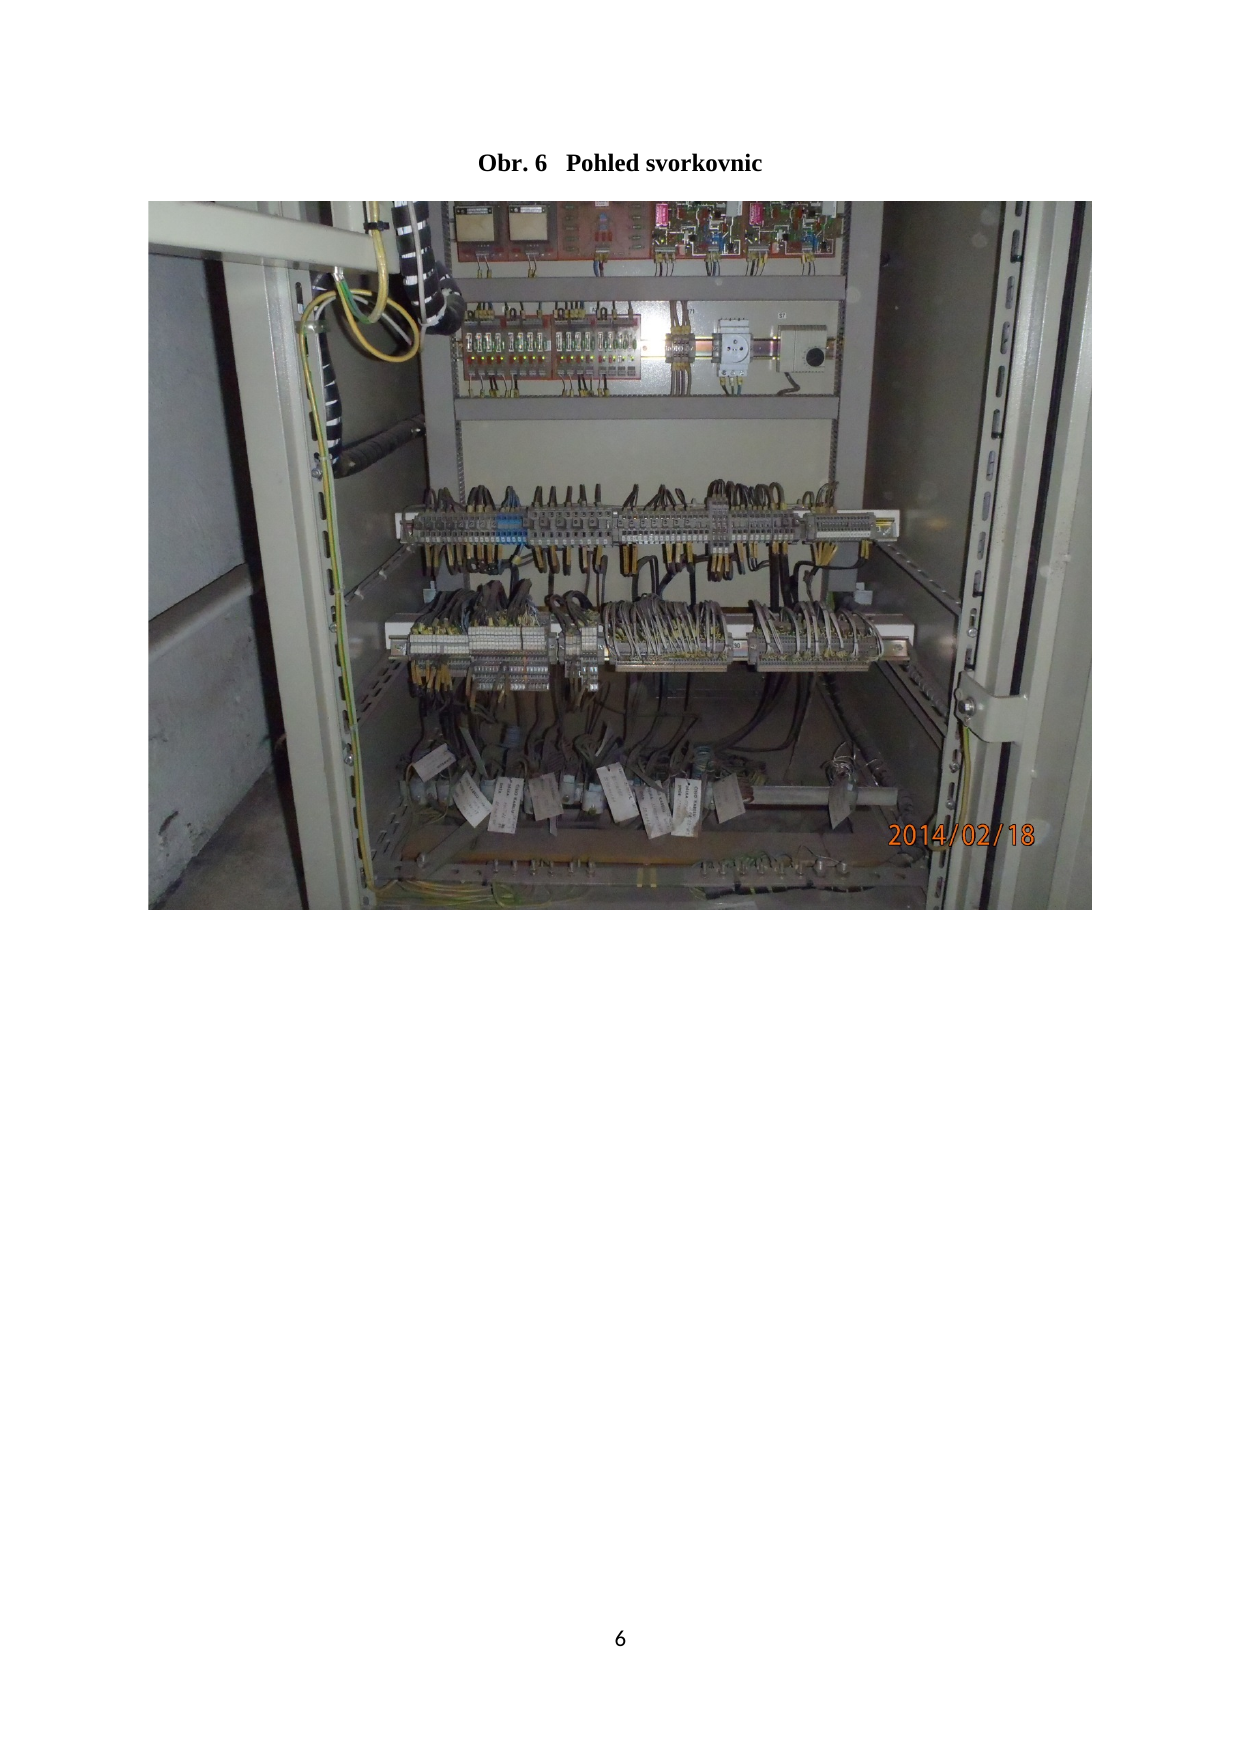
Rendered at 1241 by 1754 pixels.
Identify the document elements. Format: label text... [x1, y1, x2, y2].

text Obr. 6 Pohled svorkovnic [148, 148, 1093, 176]
picture [148, 201, 1092, 910]
